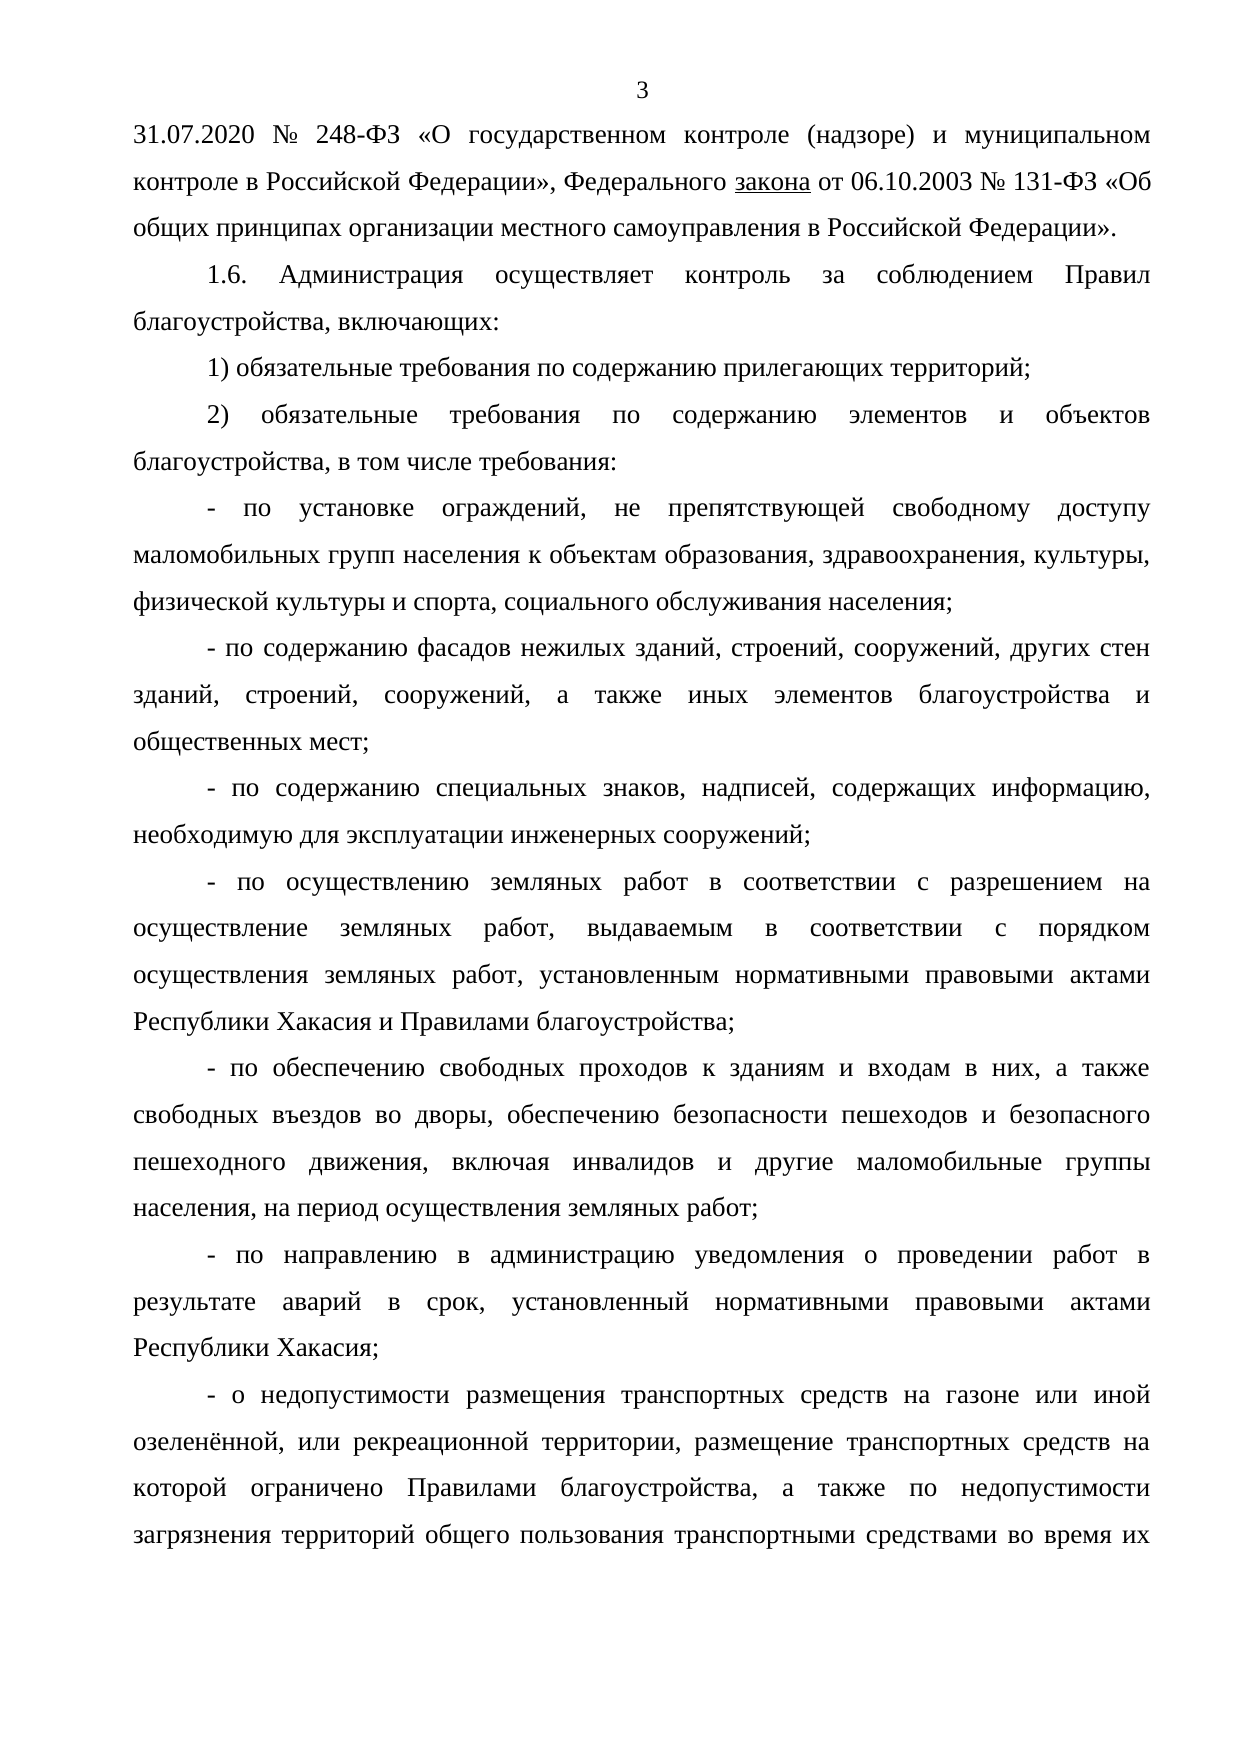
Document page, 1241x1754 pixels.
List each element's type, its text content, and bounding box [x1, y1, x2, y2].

text 1.6. Администрация осуществляет контроль за соблюдением Правил благоустройства, включающих: [133, 258, 1152, 336]
text 1) обязательные требования по содержанию прилегающих территорий; [133, 351, 1152, 383]
text - по содержанию фасадов нежилых зданий, строений, сооружений, других стен зданий, строений, сооружений, а также иных элементов благоустройства и общественных мест; [133, 709, 1152, 756]
text - по содержанию специальных знаков, надписей, содержащих информацию, необходимую для эксплуатации инженерных сооружений; [133, 771, 1152, 849]
text 2) обязательные требования по содержанию элементов и объектов благоустройства, в том числе требования: [133, 398, 1152, 476]
text - по осуществлению земляных работ в соответствии с разрешением на осуществление земляных работ, выдаваемым в соответствии с порядком осуществления земляных работ, установленным нормативными правовыми актами Республики Хакасия и Правилами благоустройства; [133, 865, 1152, 1036]
text - по содержанию фасадов нежилых зданий, строений, сооружений, других стен зданий, строений, сооружений, а также иных элементов благоустройства и общественных мест; [133, 631, 1152, 678]
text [133, 118, 1152, 243]
text - по установке ограждений, не препятствующей свободному доступу маломобильных групп населения к объектам образования, здравоохранения, культуры, физической культуры и спорта, социального обслуживания населения; [133, 491, 1152, 616]
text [133, 1378, 1152, 1549]
text - по направлению в администрацию уведомления о проведении работ в результате аварий в срок, установленный нормативными правовыми актами Республики Хакасия; [133, 1238, 1152, 1363]
text - по обеспечению свободных проходов к зданиям и входам в них, а также свободных въездов во дворы, обеспечению безопасности пешеходов и безопасного пешеходного движения, включая инвалидов и другие маломобильные группы населения, на период осуществления земляных работ; [133, 1051, 1152, 1223]
